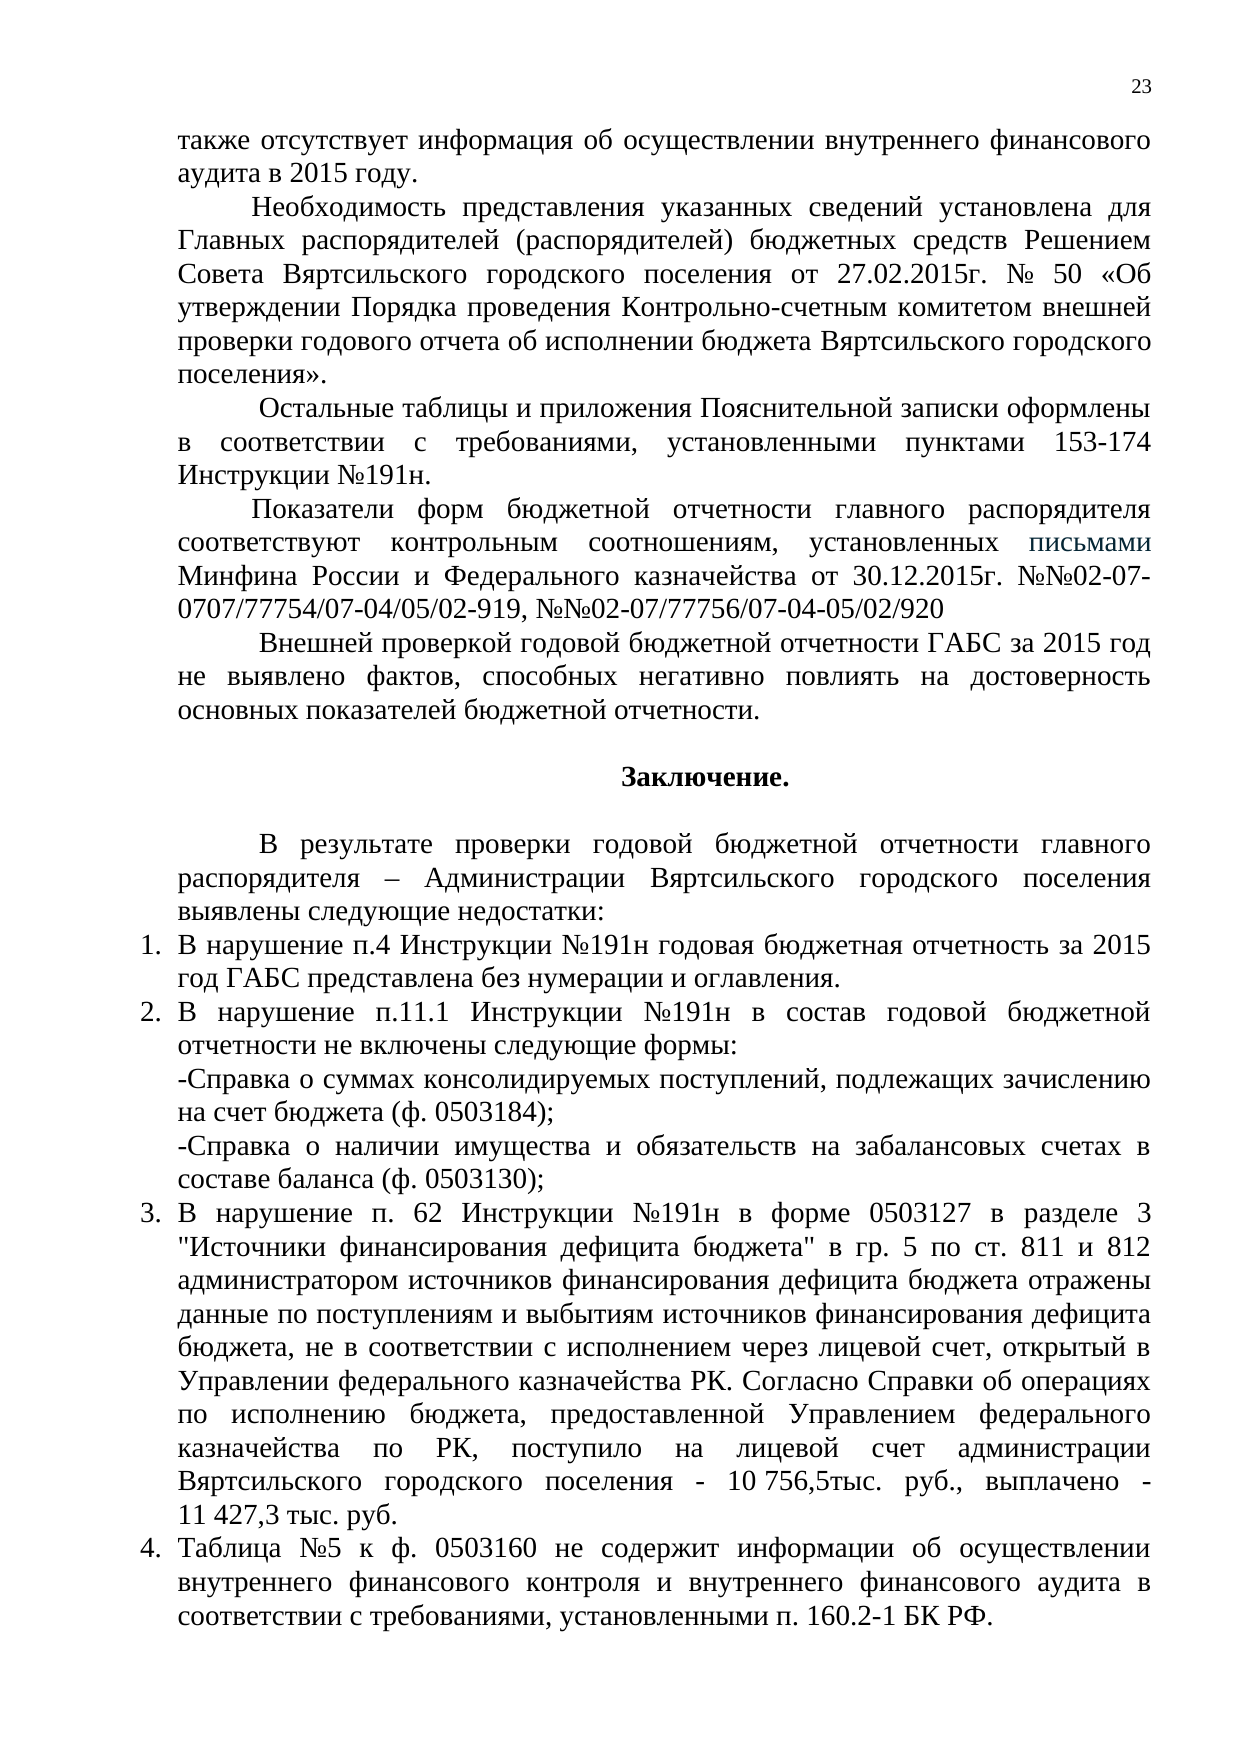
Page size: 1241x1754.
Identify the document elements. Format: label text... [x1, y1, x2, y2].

list В нарушение п.11.1 Инструкции №191н в состав годовой бюджетной отчетности не включены следующие формы: [140, 994, 1152, 1061]
text Необходимость представления указанных сведений установлена для Главных распорядителей (распорядителей) бюджетных средств Решением Совета Вяртсильского городского поселения от 27.02.2015г. № 50 «Об утверждении Порядка проведения Контрольно-счетным комитетом внешней проверки годового отчета об исполнении бюджета Вяртсильского городского поселения». [177, 189, 1152, 390]
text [177, 122, 1152, 189]
list В нарушение п. 62 Инструкции №191н в форме 0503127 в разделе 3 "Источники финансирования дефицита бюджета" в гр. 5 по ст. 811 и 812 администратором источников финансирования дефицита бюджета отражены данные по поступлениям и выбытиям источников финансирования дефицита бюджета, не в соответствии с исполнением через лицевой счет, открытый в Управлении федерального казначейства РК. Согласно Справки об операциях по исполнению бюджета, предоставленной Управлением федерального казначейства по РК, поступило на лицевой счет администрации Вяртсильского городского поселения - 10 756,5тыс. руб., выплачено - 11 427,3 тыс. руб. [140, 1195, 1152, 1531]
list В нарушение п.4 Инструкции №191н годовая бюджетная отчетность за 2015 год ГАБС представлена без нумерации и оглавления. [140, 927, 1152, 994]
list -Справка о наличии имущества и обязательств на забалансовых счетах в составе баланса (ф. 0503130); [177, 1128, 1152, 1195]
text В результате проверки годовой бюджетной отчетности главного распорядителя – Администрации Вяртсильского городского поселения выявлены следующие недостатки: [177, 826, 1152, 927]
text Показатели форм бюджетной отчетности главного распорядителя соответствуют контрольным соотношениям, установленных письмами Минфина России и Федерального казначейства от 30.12.2015г. №№02-07-0707/77754/07-04/05/02-919, №№02-07/77756/07-04-05/02/920 [177, 491, 1152, 625]
text Заключение. [258, 759, 1152, 793]
text Внешней проверкой годовой бюджетной отчетности ГАБС за 2015 год не выявлено фактов, способных негативно повлиять на достоверность основных показателей бюджетной отчетности. [177, 625, 1152, 726]
list Таблица №5 к ф. 0503160 не содержит информации об осуществлении внутреннего финансового контроля и внутреннего финансового аудита в соответствии с требованиями, установленными п. 160.2-1 БК РФ. [140, 1531, 1152, 1631]
text Остальные таблицы и приложения Пояснительной записки оформлены в соответствии с требованиями, установленными пунктами 153-174 Инструкции №191н. [177, 390, 1152, 491]
list -Справка о суммах консолидируемых поступлений, подлежащих зачислению на счет бюджета (ф. 0503184); [177, 1061, 1152, 1128]
